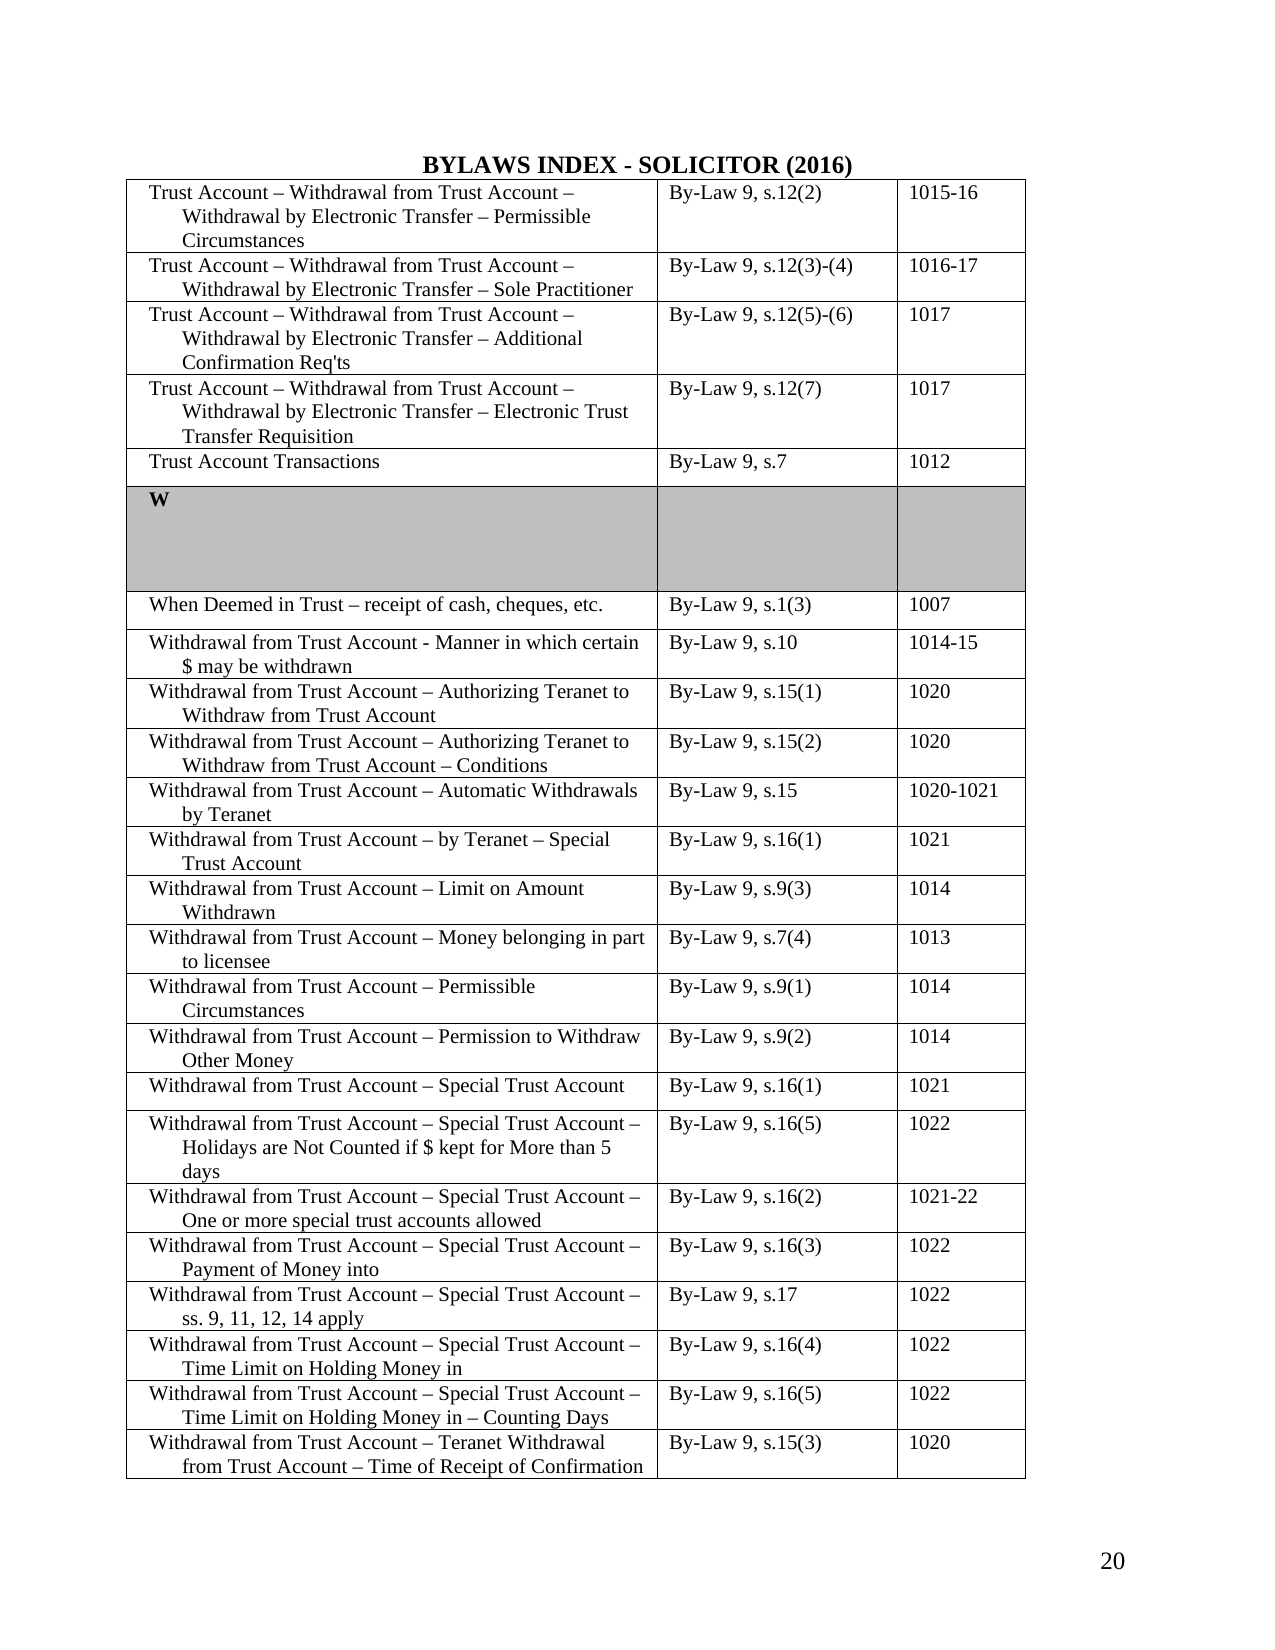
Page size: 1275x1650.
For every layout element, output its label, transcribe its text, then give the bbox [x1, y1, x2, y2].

table_cell By-Law 9, s.12(3)-(4) [658, 253, 897, 301]
table_cell By-Law 9, s.15 [658, 778, 897, 826]
table_cell 1021 [898, 827, 1025, 875]
table_cell 1014-15 [898, 630, 1025, 678]
table_cell 1007 [898, 592, 1025, 629]
table_cell When Deemed in Trust – receipt of cash, cheques, etc. [127, 592, 657, 629]
table_cell By-Law 9, s.16(1) [658, 827, 897, 875]
table_cell Withdrawal from Trust Account – Authorizing Teranet to Withdraw from Trust Account [127, 679, 657, 727]
table_cell By-Law 9, s.10 [658, 630, 897, 678]
table_cell By-Law 9, s.9(2) [658, 1024, 897, 1072]
table_cell Withdrawal from Trust Account – Automatic Withdrawals by Teranet [127, 778, 657, 826]
table_cell Trust Account – Withdrawal from Trust Account – Withdrawal by Electronic Transfer – Permissible Circumstances [127, 180, 657, 252]
table_cell Withdrawal from Trust Account - Manner in which certain $ may be withdrawn [127, 630, 657, 678]
table_cell 1021-22 [898, 1184, 1025, 1232]
table_cell Withdrawal from Trust Account – Special Trust Account – ss. 9, 11, 12, 14 apply [127, 1282, 657, 1330]
table_cell Trust Account – Withdrawal from Trust Account – Withdrawal by Electronic Transfer – Additional Confirmation Req'ts [127, 302, 657, 374]
table_cell Trust Account – Withdrawal from Trust Account – Withdrawal by Electronic Transfer – Electronic Trust Transfer Requisition [127, 375, 657, 448]
table_cell 1022 [898, 1282, 1025, 1330]
table_cell By-Law 9, s.12(2) [658, 180, 897, 252]
table_cell Withdrawal from Trust Account – Special Trust Account – Holidays are Not Counted if $ kept for More than 5 days [127, 1111, 657, 1183]
table_cell 1014 [898, 876, 1025, 924]
table_cell By-Law 9, s.7 [658, 449, 897, 486]
table_cell Withdrawal from Trust Account – Limit on Amount Withdrawn [127, 876, 657, 924]
table_cell Withdrawal from Trust Account – Permissible Circumstances [127, 974, 657, 1022]
table_cell By-Law 9, s.12(7) [658, 375, 897, 448]
table_cell By-Law 9, s.16(1) [658, 1073, 897, 1110]
table_cell 1014 [898, 1024, 1025, 1072]
table_cell 1017 [898, 302, 1025, 374]
table_cell Withdrawal from Trust Account – Authorizing Teranet to Withdraw from Trust Account – Conditions [127, 729, 657, 777]
table_cell By-Law 9, s.16(4) [658, 1331, 897, 1379]
table_cell 1020-1021 [898, 778, 1025, 826]
table_cell Withdrawal from Trust Account – Special Trust Account [127, 1073, 657, 1110]
table_cell 1022 [898, 1111, 1025, 1183]
table_cell 1021 [898, 1073, 1025, 1110]
table_cell By-Law 9, s.16(2) [658, 1184, 897, 1232]
table_cell 1020 [898, 1430, 1025, 1478]
table_cell By-Law 9, s.9(3) [658, 876, 897, 924]
table_cell 1014 [898, 974, 1025, 1022]
table_cell By-Law 9, s.16(3) [658, 1233, 897, 1281]
table_cell Trust Account Transactions [127, 449, 657, 486]
table_cell 1012 [898, 449, 1025, 486]
table_cell By-Law 9, s.1(3) [658, 592, 897, 629]
table_cell 1020 [898, 729, 1025, 777]
table_cell 1015-16 [898, 180, 1025, 252]
table_cell Withdrawal from Trust Account – by Teranet – Special Trust Account [127, 827, 657, 875]
table_cell 1022 [898, 1381, 1025, 1429]
table_cell By-Law 9, s.15(2) [658, 729, 897, 777]
table_cell By-Law 9, s.12(5)-(6) [658, 302, 897, 374]
table_cell [898, 487, 1025, 591]
table_cell 1016-17 [898, 253, 1025, 301]
table_cell Withdrawal from Trust Account – Teranet Withdrawal from Trust Account – Time of Receipt of Confirmation [127, 1430, 657, 1478]
table_cell Withdrawal from Trust Account – Special Trust Account – Time Limit on Holding Money in – Counting Days [127, 1381, 657, 1429]
table_cell Withdrawal from Trust Account – Special Trust Account – Time Limit on Holding Money in [127, 1331, 657, 1379]
table_cell Trust Account – Withdrawal from Trust Account – Withdrawal by Electronic Transfer – Sole Practitioner [127, 253, 657, 301]
table_cell Withdrawal from Trust Account – Special Trust Account – Payment of Money into [127, 1233, 657, 1281]
table_cell By-Law 9, s.15(1) [658, 679, 897, 727]
table_cell [658, 487, 897, 591]
table_cell 1013 [898, 925, 1025, 973]
table_cell By-Law 9, s.17 [658, 1282, 897, 1330]
table_cell 1022 [898, 1233, 1025, 1281]
table_cell By-Law 9, s.9(1) [658, 974, 897, 1022]
table_cell Withdrawal from Trust Account – Permission to Withdraw Other Money [127, 1024, 657, 1072]
table_cell By-Law 9, s.15(3) [658, 1430, 897, 1478]
table_cell W [127, 487, 657, 591]
table_cell 1020 [898, 679, 1025, 727]
table_cell 1022 [898, 1331, 1025, 1379]
table_cell By-Law 9, s.16(5) [658, 1381, 897, 1429]
table_cell By-Law 9, s.16(5) [658, 1111, 897, 1183]
table_cell By-Law 9, s.7(4) [658, 925, 897, 973]
table_cell 1017 [898, 375, 1025, 448]
table_cell Withdrawal from Trust Account – Special Trust Account – One or more special trust accounts allowed [127, 1184, 657, 1232]
table_cell Withdrawal from Trust Account – Money belonging in part to licensee [127, 925, 657, 973]
